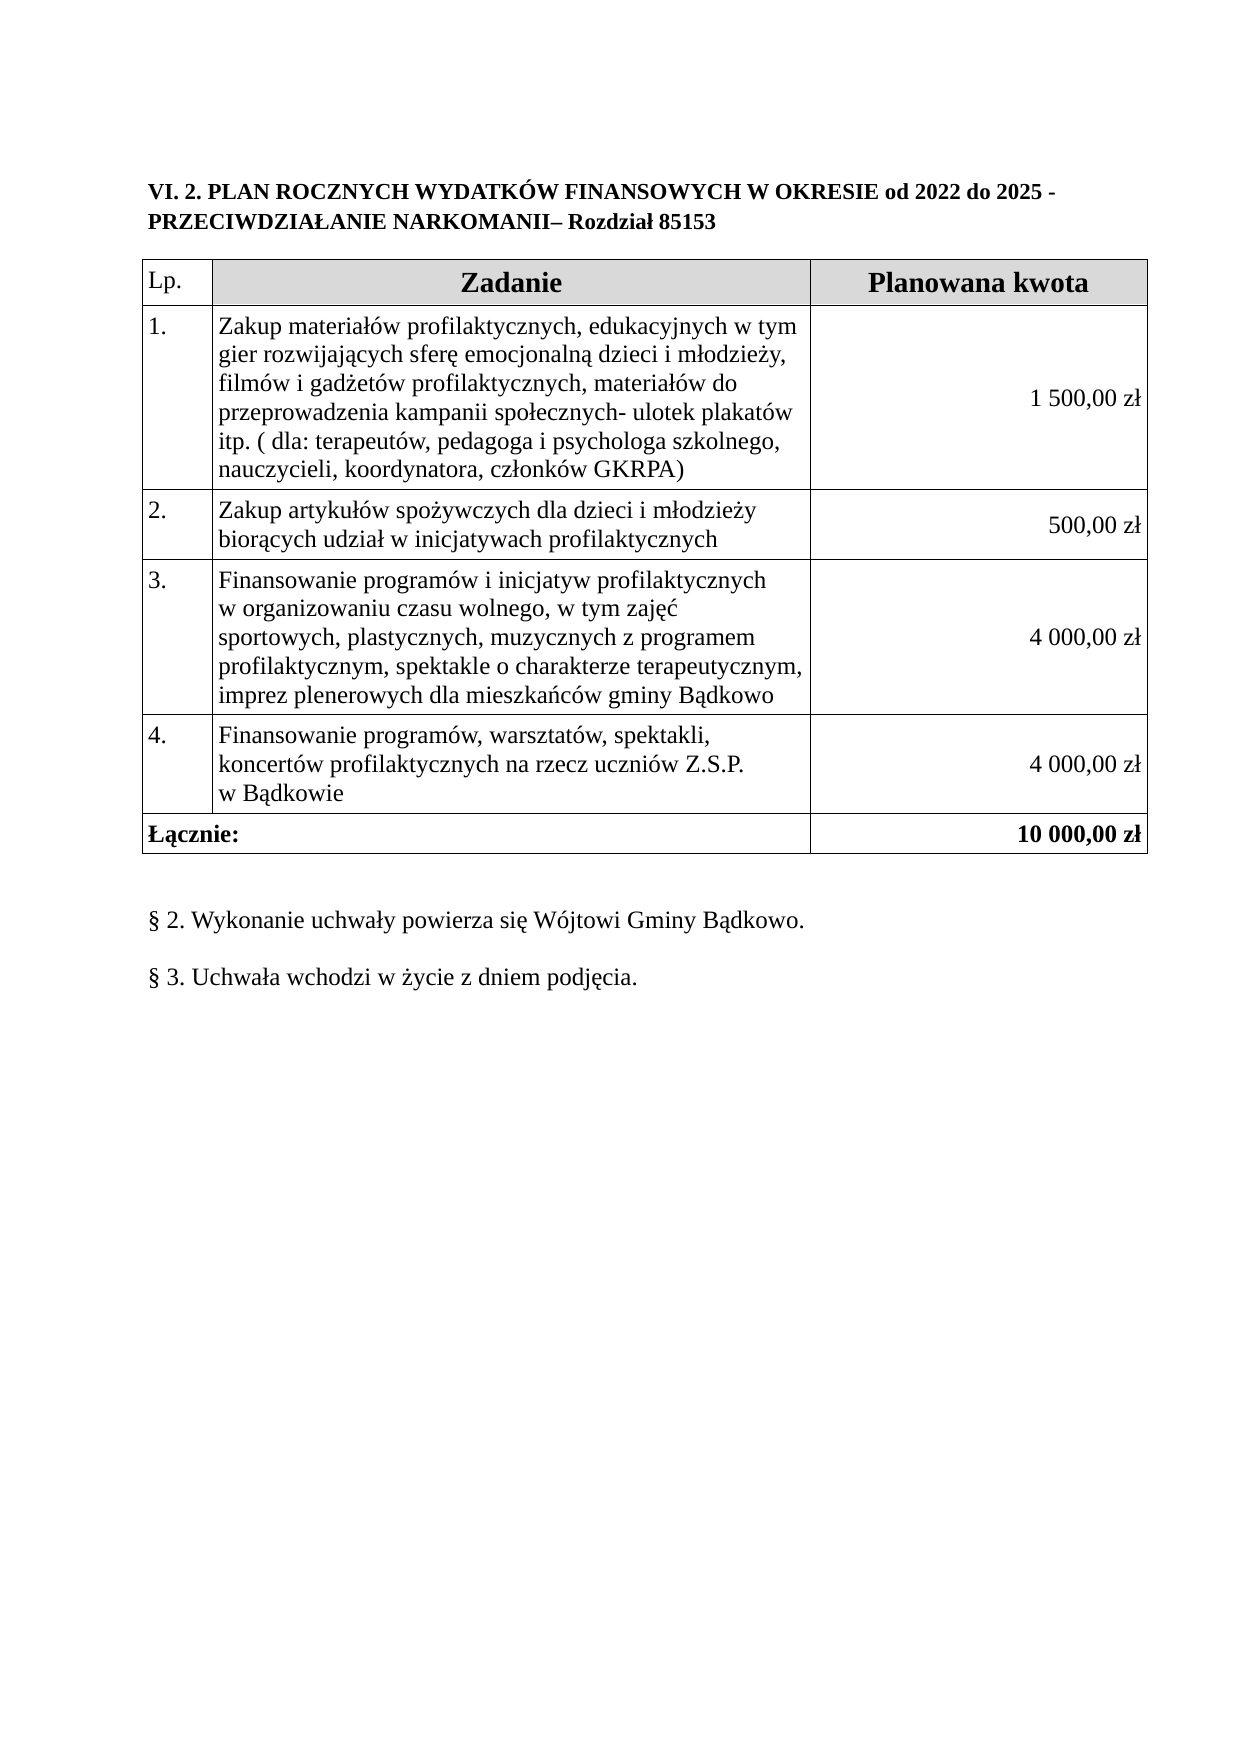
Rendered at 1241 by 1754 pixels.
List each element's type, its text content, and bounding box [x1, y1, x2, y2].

table_cell 500,00 zł [811, 490, 1147, 558]
table_cell Finansowanie programów, warsztatów, spektakli, koncertów profilaktycznych na rzecz uczniów Z.S.P. w Bądkowie [213, 715, 810, 812]
table_cell Zakup artykułów spożywczych dla dzieci i młodzieży biorących udział w inicjatywach profilaktycznych [213, 490, 810, 558]
table_cell 4 000,00 zł [811, 560, 1147, 714]
table_cell Łącznie: [143, 814, 810, 853]
table_header Planowana kwota [811, 260, 1147, 304]
table_cell Finansowanie programów i inicjatyw profilaktycznych w organizowaniu czasu wolnego, w tym zajęć sportowych, plastycznych, muzycznych z programem profilaktycznym, spektakle o charakterze terapeutycznym, imprez plenerowych dla mieszkańców gminy Bądkowo [213, 560, 810, 714]
table_cell 10 000,00 zł [811, 814, 1147, 853]
table_cell 4 000,00 zł [811, 715, 1147, 812]
table_cell 3. [143, 560, 212, 714]
table_cell 2. [143, 490, 212, 558]
table_cell 1. [143, 306, 212, 489]
table_header Lp. [143, 260, 212, 304]
text § 3. Uchwała wchodzi w życie z dniem podjęcia. [148, 962, 1093, 991]
table_cell 4. [143, 715, 212, 812]
table_cell Zakup materiałów profilaktycznych, edukacyjnych w tym gier rozwijających sferę emocjonalną dzieci i młodzieży, filmów i gadżetów profilaktycznych, materiałów do przeprowadzenia kampanii społecznych- ulotek plakatów itp. ( dla: terapeutów, pedagoga i psychologa szkolnego, nauczycieli, koordynatora, członków GKRPA) [213, 306, 810, 489]
text § 2. Wykonanie uchwały powierza się Wójtowi Gminy Bądkowo. [148, 905, 1093, 933]
table_header Zadanie [213, 260, 810, 304]
text VI. 2. PLAN ROCZNYCH WYDATKÓW FINANSOWYCH W OKRESIE od 2022 do 2025 - PRZECIWDZIAŁANIE NARKOMANII– Rozdział 85153 [148, 148, 1093, 234]
table_cell 1 500,00 zł [811, 306, 1147, 489]
